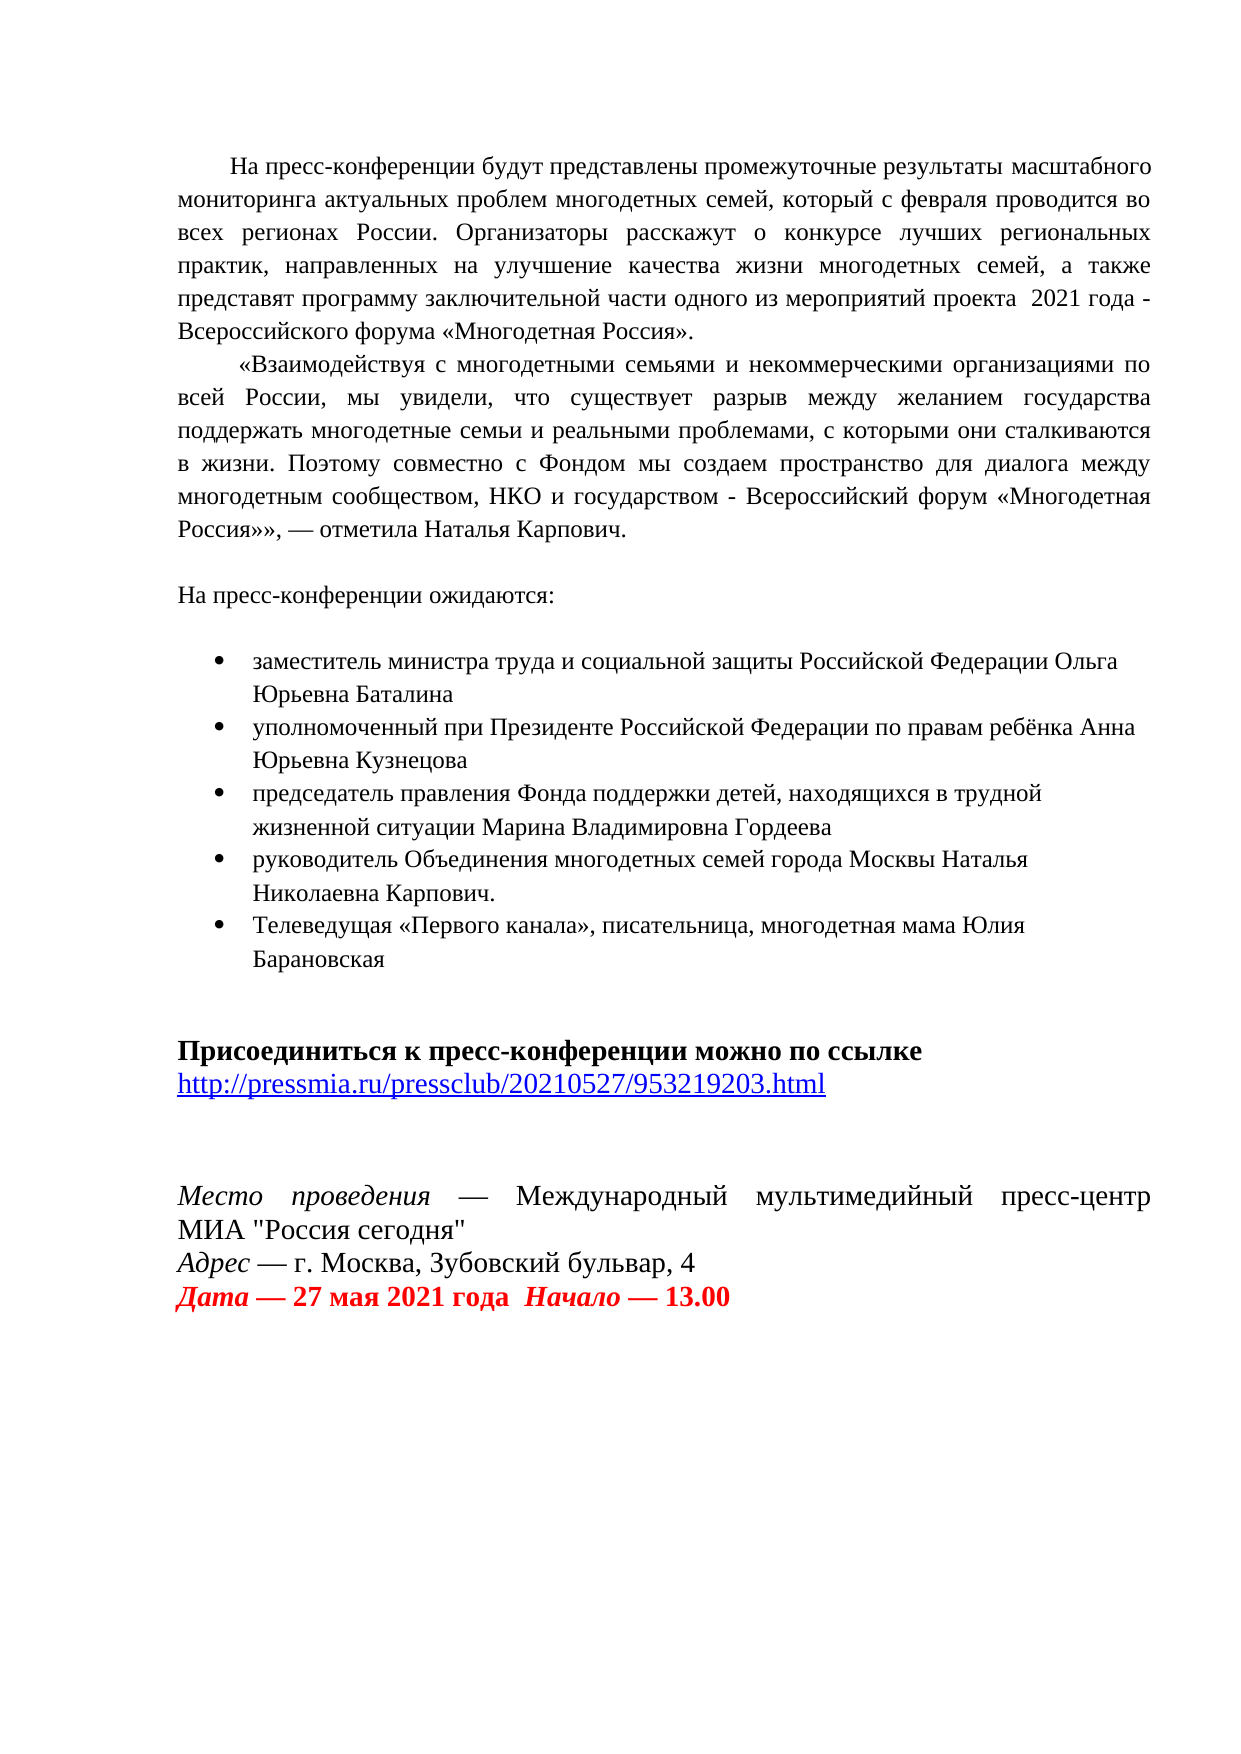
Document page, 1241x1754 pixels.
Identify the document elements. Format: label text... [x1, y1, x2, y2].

text Дата — 27 мая 2021 года Начало — 13.00 [177, 1279, 1152, 1313]
list уполномоченный при Президенте Российской Федерации по правам ребёнка Анна Юрьевна Кузнецова [215, 712, 1152, 774]
list заместитель министра труда и социальной защиты Российской Федерации Ольга Юрьевна Баталина [215, 646, 1152, 708]
list руководитель Объединения многодетных семей города Москвы Наталья Николаевна Карпович. [215, 844, 1152, 906]
text Адрес — г. Москва, Зубовский бульвар, 4 [177, 1246, 1152, 1279]
text Присоединиться к пресс-конференции можно по ссылке http://pressmia.ru/pressclub/20210527/953219203.html [177, 1033, 1152, 1100]
list председатель правления Фонда поддержки детей, находящихся в трудной жизненной ситуации Марина Владимировна Гордеева [215, 778, 1152, 840]
text «Взаимодействуя с многодетными семьями и некоммерческими организациями по всей России, мы увидели, что существует разрыв между желанием государства поддержать многодетные семьи и реальными проблемами, с которыми они сталкиваются в жизни. Поэтому совместно с Фондом мы создаем пространство для диалога между многодетным сообществом, НКО и государством - Всероссийский форум «Многодетная Россия»», — отметила Наталья Карпович. [177, 349, 1152, 543]
text Место проведения — Международный мультимедийный пресс-центр МИА "Россия сегодня" [177, 1178, 1152, 1246]
text На пресс-конференции ожидаются: [177, 580, 1152, 609]
list Телеведущая «Первого канала», писательница, многодетная мама Юлия Барановская [215, 911, 1152, 972]
text На пресс-конференции будут представлены промежуточные результаты масштабного мониторинга актуальных проблем многодетных семей, который с февраля проводится во всех регионах России. Организаторы расскажут о конкурсе лучших региональных практик, направленных на улучшение качества жизни многодетных семей, а также представят программу заключительной части одного из мероприятий проекта 2021 года - Всероссийского форума «Многодетная Россия». [177, 151, 1152, 345]
